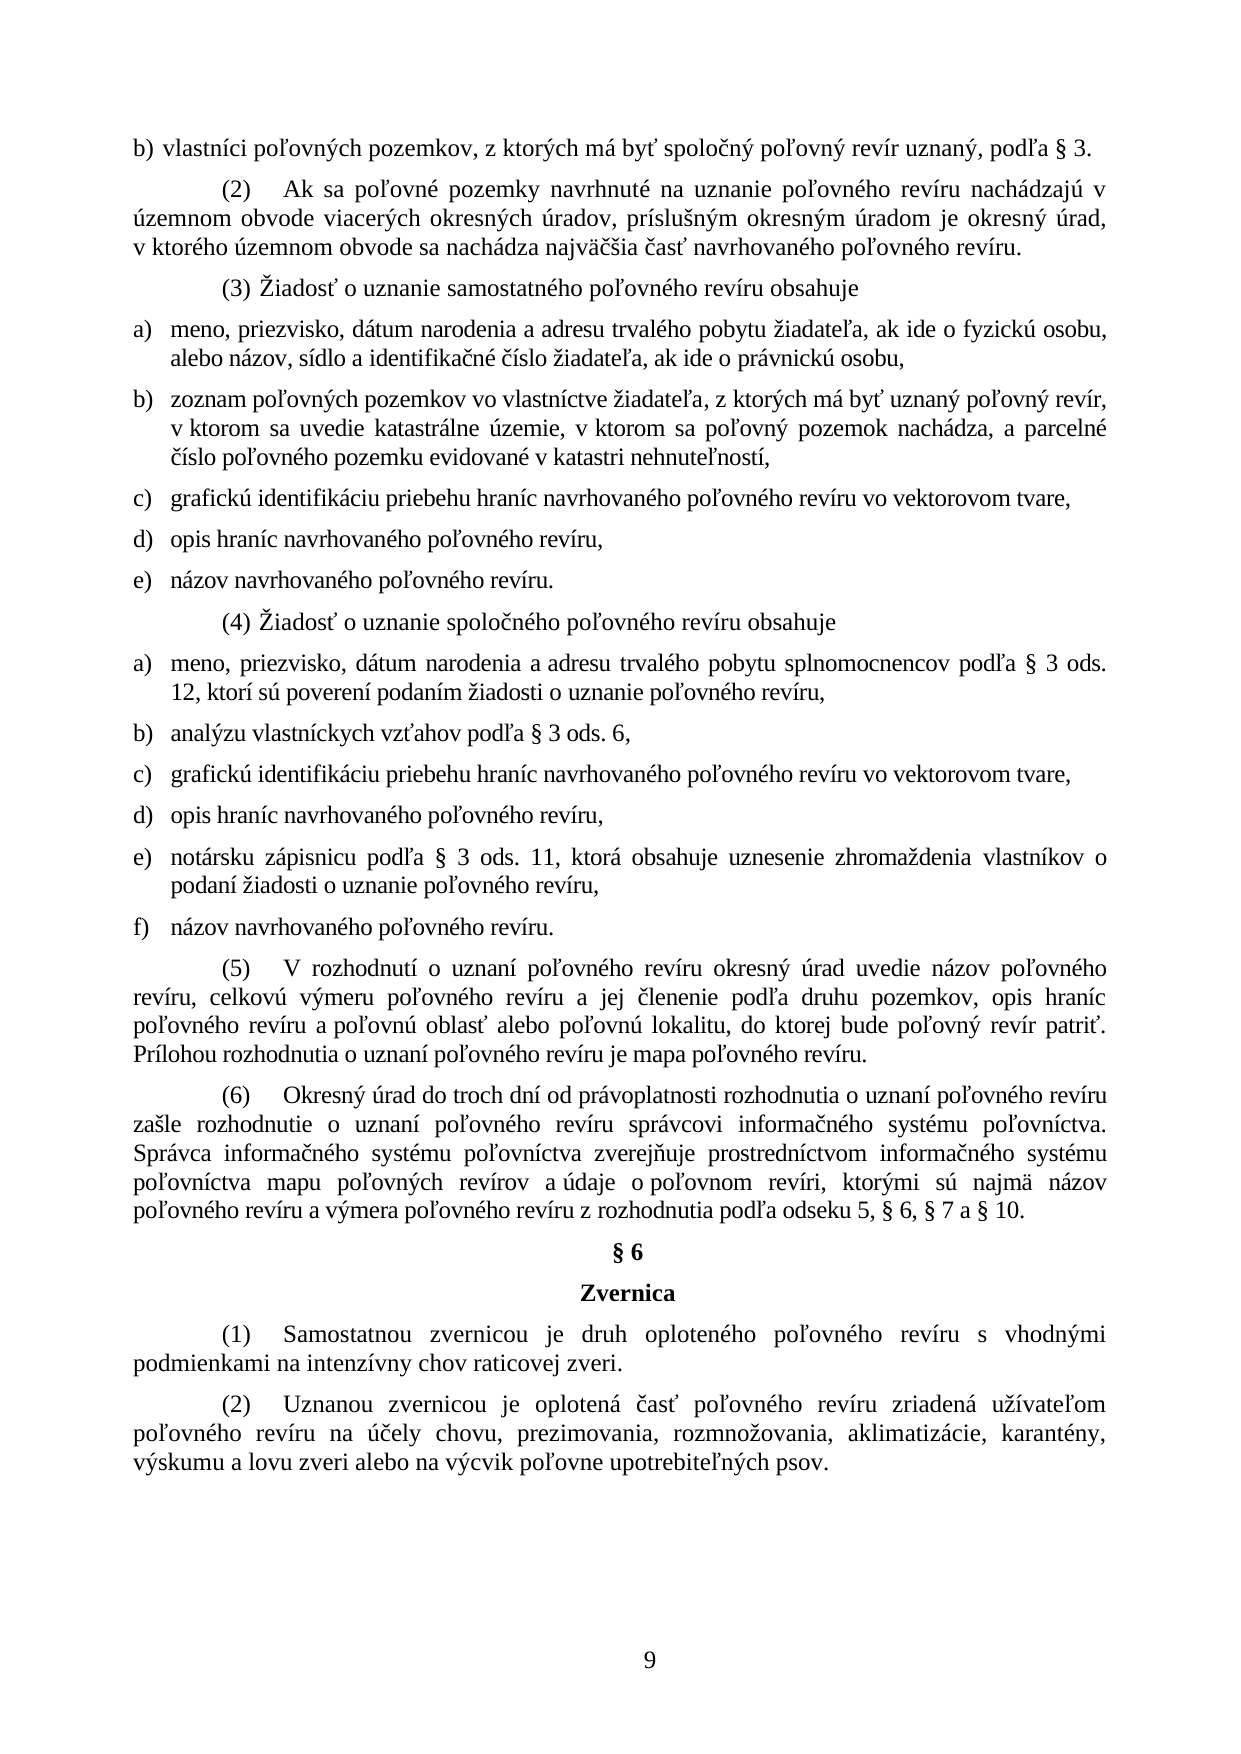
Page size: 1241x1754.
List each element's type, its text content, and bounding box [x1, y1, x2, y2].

list Uznanou zvernicou je oplotená časť poľovného revíru zriadená užívateľom poľovného revíru na účely chovu, prezimovania, rozmnožovania, aklimatizácie, karantény, výskumu a lovu zveri alebo na výcvik poľovne upotrebiteľných psov. [133, 1389, 1107, 1475]
subtitle § 6 [148, 1237, 1107, 1265]
list zoznam poľovných pozemkov vo vlastníctve žiadateľa, z ktorých má byť uznaný poľovný revír, v ktorom sa uvedie katastrálne územie, v ktorom sa poľovný pozemok nachádza, a parcelné číslo poľovného pozemku evidované v katastri nehnuteľností, [133, 384, 1107, 470]
list opis hraníc navrhovaného poľovného revíru, [133, 800, 1107, 829]
list grafickú identifikáciu priebehu hraníc navrhovaného poľovného revíru vo vektorovom tvare, [133, 483, 1107, 512]
list názov navrhovaného poľovného revíru. [133, 912, 1107, 940]
list meno, priezvisko, dátum narodenia a adresu trvalého pobytu splnomocnencov podľa § 3 ods. 12, ktorí sú poverení podaním žiadosti o uznanie poľovného revíru, [133, 648, 1107, 705]
list Žiadosť o uznanie spoločného poľovného revíru obsahuje [222, 607, 1107, 635]
list grafickú identifikáciu priebehu hraníc navrhovaného poľovného revíru vo vektorovom tvare, [133, 759, 1107, 788]
list meno, priezvisko, dátum narodenia a adresu trvalého pobytu žiadateľa, ak ide o fyzickú osobu, alebo názov, sídlo a identifikačné číslo žiadateľa, ak ide o právnickú osobu, [133, 314, 1107, 372]
list notársku zápisnicu podľa § 3 ods. 11, ktorá obsahuje uznesenie zhromaždenia vlastníkov o podaní žiadosti o uznanie poľovného revíru, [133, 842, 1107, 899]
list Samostatnou zvernicou je druh oploteného poľovného revíru s vhodnými podmienkami na intenzívny chov raticovej zveri. [133, 1319, 1107, 1377]
subtitle Zvernica [148, 1278, 1107, 1307]
list vlastníci poľovných pozemkov, z ktorých má byť spoločný poľovný revír uznaný, podľa § 3. [133, 133, 1107, 162]
list analýzu vlastníckych vzťahov podľa § 3 ods. 6, [133, 718, 1107, 747]
list Okresný úrad do troch dní od právoplatnosti rozhodnutia o uznaní poľovného revíru zašle rozhodnutie o uznaní poľovného revíru správcovi informačného systému poľovníctva. Správca informačného systému poľovníctva zverejňuje prostredníctvom informačného systému poľovníctva mapu poľovných revírov a údaje o poľovnom revíri, ktorými sú najmä názov poľovného revíru a výmera poľovného revíru z rozhodnutia podľa odseku 5, § 6, § 7 a § 10. [133, 1080, 1107, 1224]
list Ak sa poľovné pozemky navrhnuté na uznanie poľovného revíru nachádzajú v územnom obvode viacerých okresných úradov, príslušným okresným úradom je okresný úrad, v ktorého územnom obvode sa nachádza najväčšia časť navrhovaného poľovného revíru. [133, 174, 1107, 260]
list názov navrhovaného poľovného revíru. [133, 565, 1107, 594]
list opis hraníc navrhovaného poľovného revíru, [133, 524, 1107, 553]
list Žiadosť o uznanie samostatného poľovného revíru obsahuje [222, 273, 1107, 302]
list V rozhodnutí o uznaní poľovného revíru okresný úrad uvedie názov poľovného revíru, celkovú výmeru poľovného revíru a jej členenie podľa druhu pozemkov, opis hraníc poľovného revíru a poľovnú oblasť alebo poľovnú lokalitu, do ktorej bude poľovný revír patriť. Prílohou rozhodnutia o uznaní poľovného revíru je mapa poľovného revíru. [133, 953, 1107, 1068]
